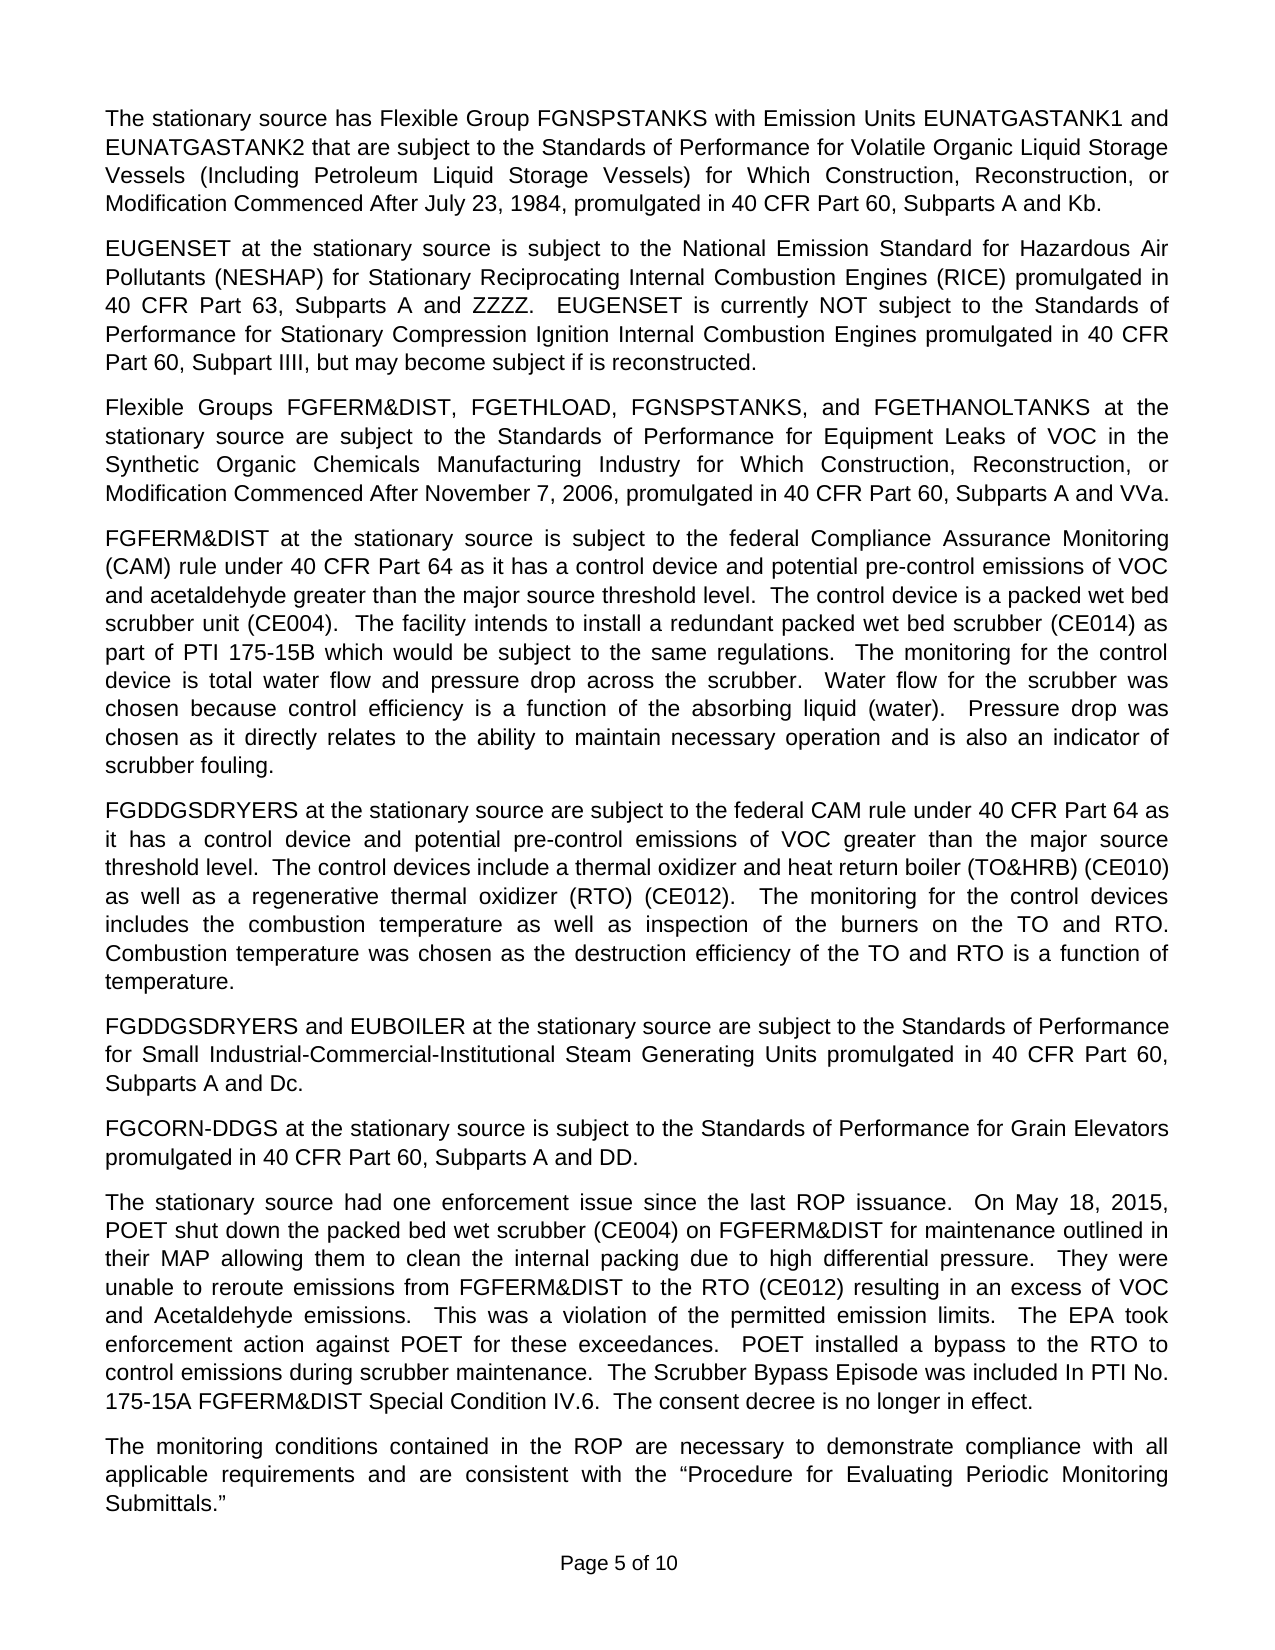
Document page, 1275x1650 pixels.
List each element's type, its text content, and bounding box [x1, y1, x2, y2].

text FGDDGSDRYERS and EUBOILER at the stationary source are subject to the Standards of Performance for Small Industrial-Commercial-Institutional Steam Generating Units promulgated in 40 CFR Part 60, Subparts A and Dc. [105, 1013, 1170, 1096]
text FGDDGSDRYERS at the stationary source are subject to the federal CAM rule under 40 CFR Part 64 as it has a control device and potential pre-control emissions of VOC greater than the major source threshold level. The control devices include a thermal oxidizer and heat return boiler (TO&HRB) (CE010) as well as a regenerative thermal oxidizer (RTO) (CE012). The monitoring for the control devices includes the combustion temperature as well as inspection of the burners on the TO and RTO. Combustion temperature was chosen as the destruction efficiency of the TO and RTO is a function of temperature. [105, 797, 1170, 994]
text FGFERM&DIST at the stationary source is subject to the federal Compliance Assurance Monitoring (CAM) rule under 40 CFR Part 64 as it has a control device and potential pre-control emissions of VOC and acetaldehyde greater than the major source threshold level. The control device is a packed wet bed scrubber unit (CE004). The facility intends to install a redundant packed wet bed scrubber (CE014) as part of PTI 175-15B which would be subject to the same regulations. The monitoring for the control device is total water flow and pressure drop across the scrubber. Water flow for the scrubber was chosen because control efficiency is a function of the absorbing liquid (water). Pressure drop was chosen as it directly relates to the ability to maintain necessary operation and is also an indicator of scrubber fouling. [105, 525, 1170, 778]
text The monitoring conditions contained in the ROP are necessary to demonstrate compliance with all applicable requirements and are consistent with the “Procedure for Evaluating Periodic Monitoring Submittals.” [105, 1433, 1170, 1516]
text EUGENSET at the stationary source is subject to the National Emission Standard for Hazardous Air Pollutants (NESHAP) for Stationary Reciprocating Internal Combustion Engines (RICE) promulgated in 40 CFR Part 63, Subparts A and ZZZZ. EUGENSET is currently NOT subject to the Standards of Performance for Stationary Compression Ignition Internal Combustion Engines promulgated in 40 CFR Part 60, Subpart IIII, but may become subject if is reconstructed. [105, 235, 1170, 376]
text Flexible Groups FGFERM&DIST, FGETHLOAD, FGNSPSTANKS, and FGETHANOLTANKS at the stationary source are subject to the Standards of Performance for Equipment Leaks of VOC in the Synthetic Organic Chemicals Manufacturing Industry for Which Construction, Reconstruction, or Modification Commenced After November 7, 2006, promulgated in 40 CFR Part 60, Subparts A and VVa. [105, 394, 1170, 506]
text The stationary source has Flexible Group FGNSPSTANKS with Emission Units EUNATGASTANK1 and EUNATGASTANK2 that are subject to the Standards of Performance for Volatile Organic Liquid Storage Vessels (Including Petroleum Liquid Storage Vessels) for Which Construction, Reconstruction, or Modification Commenced After July 23, 1984, promulgated in 40 CFR Part 60, Subparts A and Kb. [105, 105, 1170, 217]
text The stationary source had one enforcement issue since the last ROP issuance. On May 18, 2015, POET shut down the packed bed wet scrubber (CE004) on FGFERM&DIST for maintenance outlined in their MAP allowing them to clean the internal packing due to high differential pressure. They were unable to reroute emissions from FGFERM&DIST to the RTO (CE012) resulting in an excess of VOC and Acetaldehyde emissions. This was a violation of the permitted emission limits. The EPA took enforcement action against POET for these exceedances. POET installed a bypass to the RTO to control emissions during scrubber maintenance. The Scrubber Bypass Episode was included In PTI No. 175-15A FGFERM&DIST Special Condition IV.6. The consent decree is no longer in effect. [105, 1188, 1170, 1414]
text FGCORN-DDGS at the stationary source is subject to the Standards of Performance for Grain Elevators promulgated in 40 CFR Part 60, Subparts A and DD. [105, 1115, 1170, 1170]
